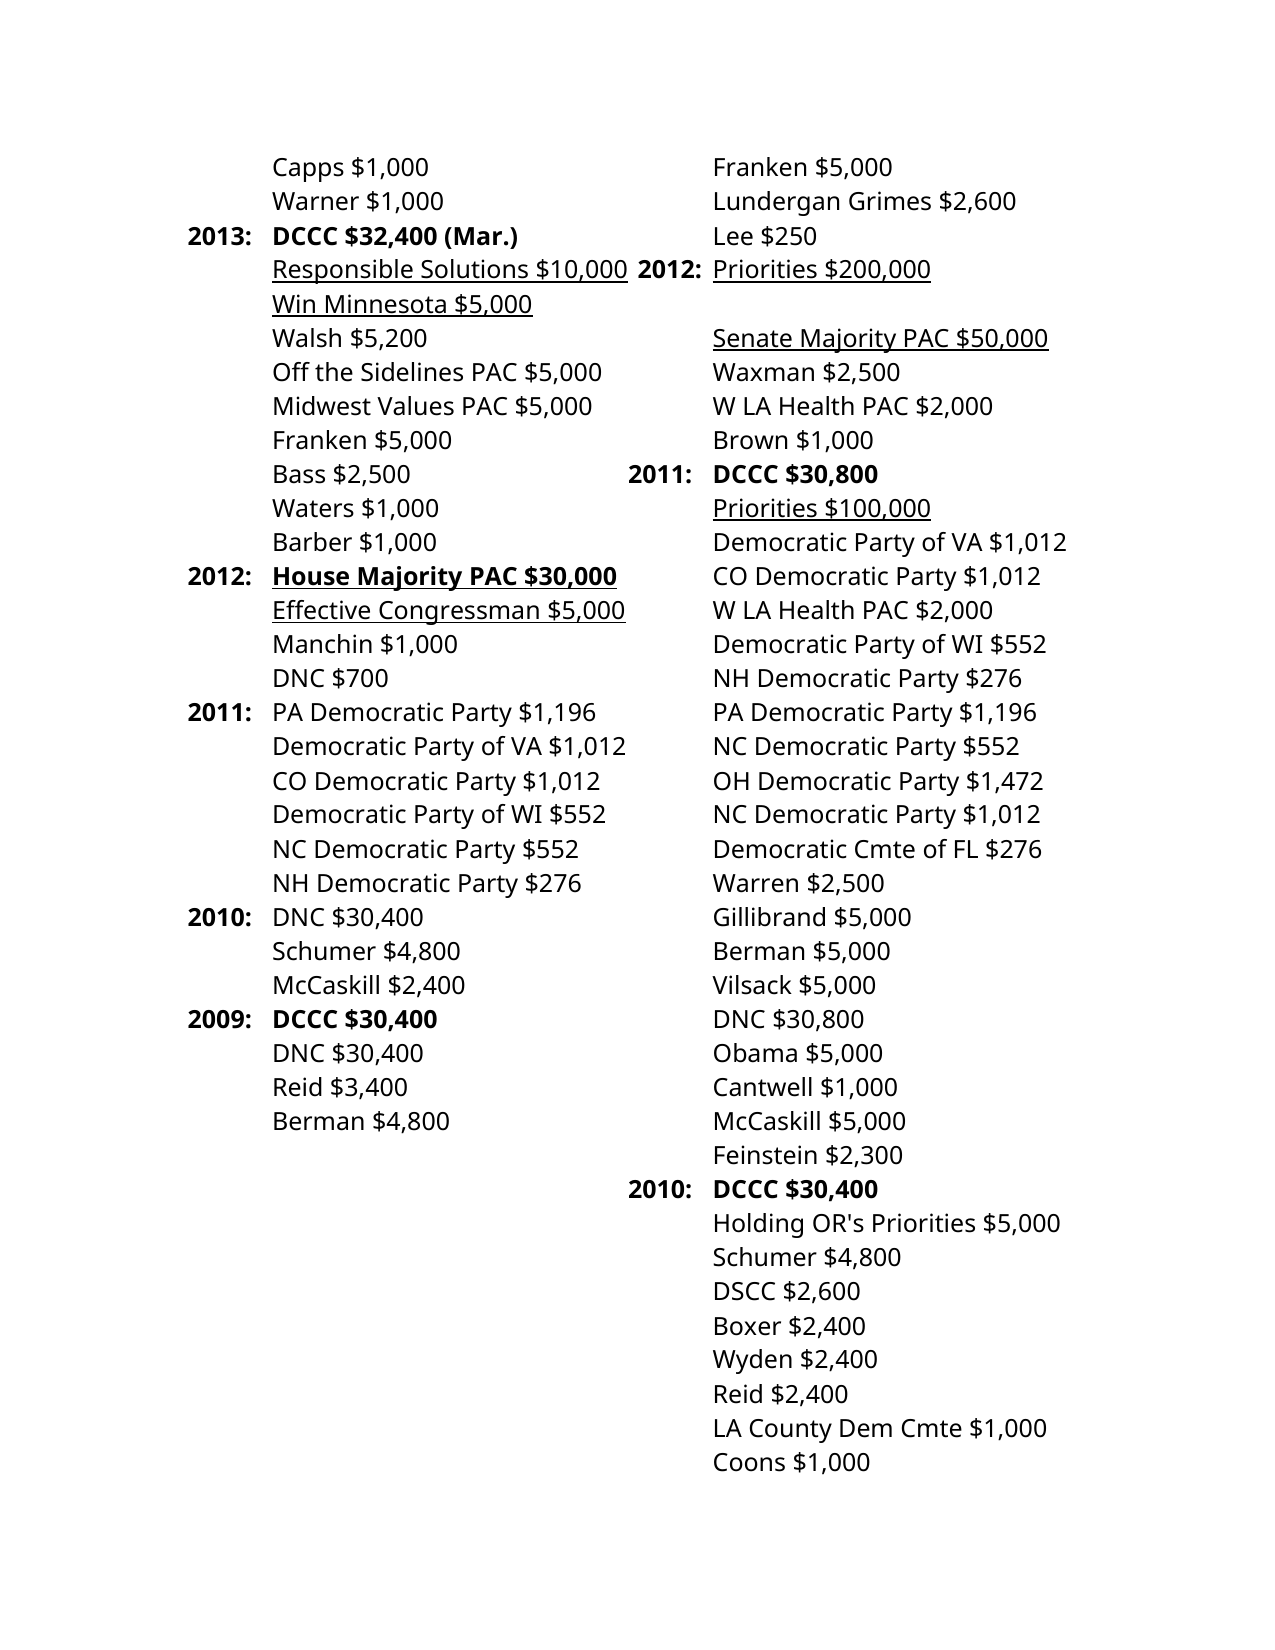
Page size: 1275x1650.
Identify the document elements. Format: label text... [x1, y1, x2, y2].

text Reid $3,400 Cantwell $1,000 [187, 1070, 1153, 1104]
text 2009: DCCC $30,400 DNC $30,800 [187, 1002, 1153, 1036]
text Responsible Solutions $10,000 2012: Priorities $200,000 [187, 252, 1153, 286]
text McCaskill $2,400 Vilsack $5,000 [187, 967, 1153, 1002]
text Barber $1,000 Democratic Party of VA $1,012 [187, 525, 1153, 559]
text DNC $30,400 Obama $5,000 [187, 1036, 1153, 1070]
text Win Minnesota $5,000 [187, 286, 1153, 320]
text Democratic Party of WI $552 NC Democratic Party $1,012 [187, 797, 1153, 831]
text NC Democratic Party $552 Democratic Cmte of FL $276 [187, 831, 1153, 865]
text Off the Sidelines PAC $5,000 Waxman $2,500 [187, 354, 1153, 388]
text DNC $700 NH Democratic Party $276 [187, 661, 1153, 695]
text Democratic Party of VA $1,012 NC Democratic Party $552 [187, 729, 1153, 763]
text Manchin $1,000 Democratic Party of WI $552 [187, 627, 1153, 661]
text Holding OR's Priorities $5,000 [187, 1206, 1153, 1240]
text 2012: House Majority PAC $30,000 CO Democratic Party $1,012 [187, 559, 1153, 593]
text Schumer $4,800 [187, 1240, 1153, 1274]
text LA County Dem Cmte $1,000 [187, 1410, 1153, 1444]
text 2010: DNC $30,400 Gillibrand $5,000 [187, 899, 1153, 933]
text Wyden $2,400 [187, 1342, 1153, 1376]
text DSCC $2,600 [187, 1274, 1153, 1308]
text Reid $2,400 [187, 1376, 1153, 1410]
text Bass $2,500 2011: DCCC $30,800 [187, 457, 1153, 491]
text Walsh $5,200 Senate Majority PAC $50,000 [187, 320, 1153, 354]
text Waters $1,000 Priorities $100,000 [187, 491, 1153, 525]
text NH Democratic Party $276 Warren $2,500 [187, 865, 1153, 899]
text 2011: PA Democratic Party $1,196 PA Democratic Party $1,196 [187, 695, 1153, 729]
text Coons $1,000 [187, 1444, 1153, 1478]
text Warner $1,000 Lundergan Grimes $2,600 [187, 184, 1153, 218]
text Berman $4,800 McCaskill $5,000 [187, 1104, 1153, 1138]
text CO Democratic Party $1,012 OH Democratic Party $1,472 [187, 763, 1153, 797]
text 2010: DCCC $30,400 [187, 1172, 1153, 1206]
text Effective Congressman $5,000 W LA Health PAC $2,000 [187, 593, 1153, 627]
text Franken $5,000 Brown $1,000 [187, 422, 1153, 457]
text Midwest Values PAC $5,000 W LA Health PAC $2,000 [187, 388, 1153, 422]
text Boxer $2,400 [187, 1308, 1153, 1342]
text Feinstein $2,300 [187, 1138, 1153, 1172]
text Schumer $4,800 Berman $5,000 [187, 933, 1153, 967]
text Capps $1,000 Franken $5,000 [187, 150, 1153, 184]
text 2013: DCCC $32,400 (Mar.) Lee $250 [187, 218, 1153, 252]
